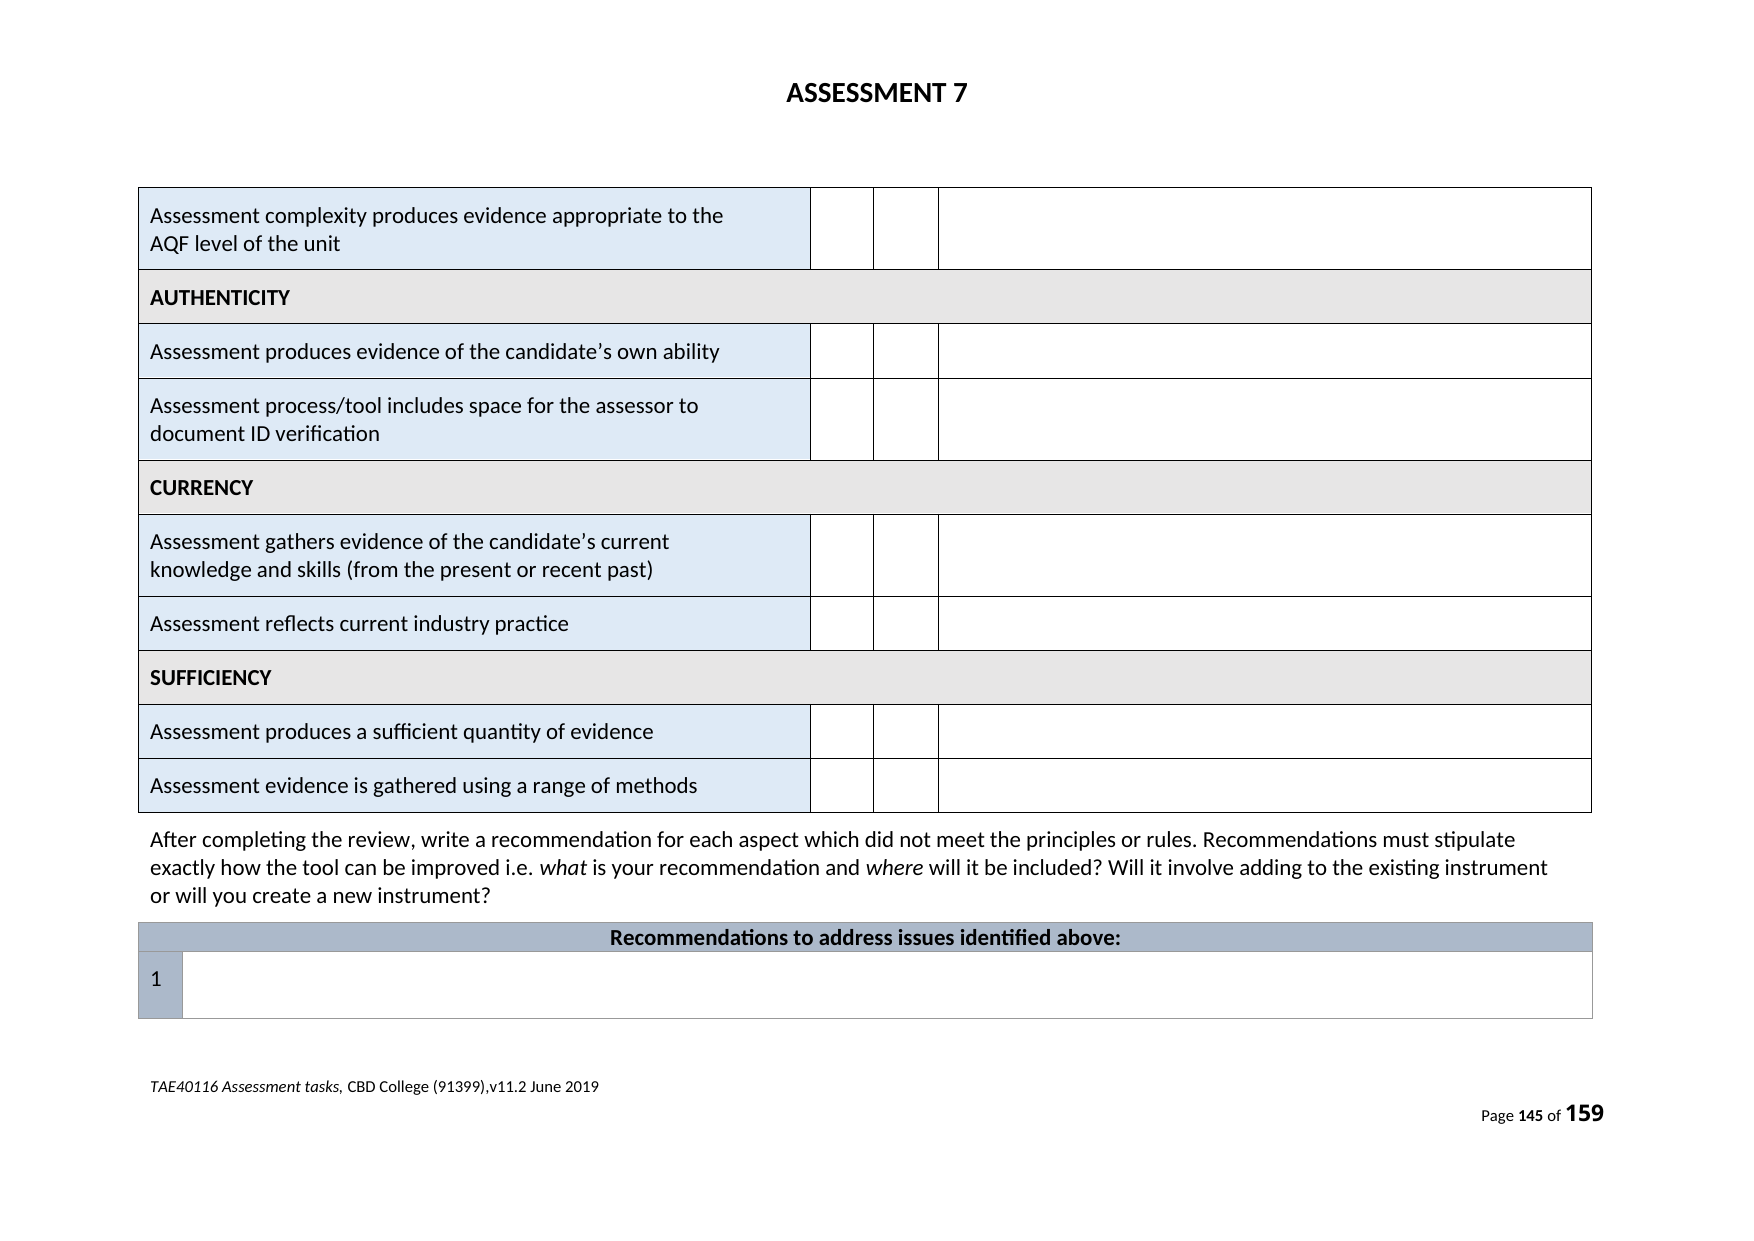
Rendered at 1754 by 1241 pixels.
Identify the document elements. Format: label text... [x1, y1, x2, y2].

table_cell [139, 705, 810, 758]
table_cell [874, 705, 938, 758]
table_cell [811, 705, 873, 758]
text After completing the review, write a recommendation for each aspect which did not meet the principles or rules. Recommendations must stipulate exactly how the tool can be improved i.e. what is your recommendation and where will it be included? Will it involve adding to the existing instrument or will you create a new instrument? [150, 825, 1560, 909]
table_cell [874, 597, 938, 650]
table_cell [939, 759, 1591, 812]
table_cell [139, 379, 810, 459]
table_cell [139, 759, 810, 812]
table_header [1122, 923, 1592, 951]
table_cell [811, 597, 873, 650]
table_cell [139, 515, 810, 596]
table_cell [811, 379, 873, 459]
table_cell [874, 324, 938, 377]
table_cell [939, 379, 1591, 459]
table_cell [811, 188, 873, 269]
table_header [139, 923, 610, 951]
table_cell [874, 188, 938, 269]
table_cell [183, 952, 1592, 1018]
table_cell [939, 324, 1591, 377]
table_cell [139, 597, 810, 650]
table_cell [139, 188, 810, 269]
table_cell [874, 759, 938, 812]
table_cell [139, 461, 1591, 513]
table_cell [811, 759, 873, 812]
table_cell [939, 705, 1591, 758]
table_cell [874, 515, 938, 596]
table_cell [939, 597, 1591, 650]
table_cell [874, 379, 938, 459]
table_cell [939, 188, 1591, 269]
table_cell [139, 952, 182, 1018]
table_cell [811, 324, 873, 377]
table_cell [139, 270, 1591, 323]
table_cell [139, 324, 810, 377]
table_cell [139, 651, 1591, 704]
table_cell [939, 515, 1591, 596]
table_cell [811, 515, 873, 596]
